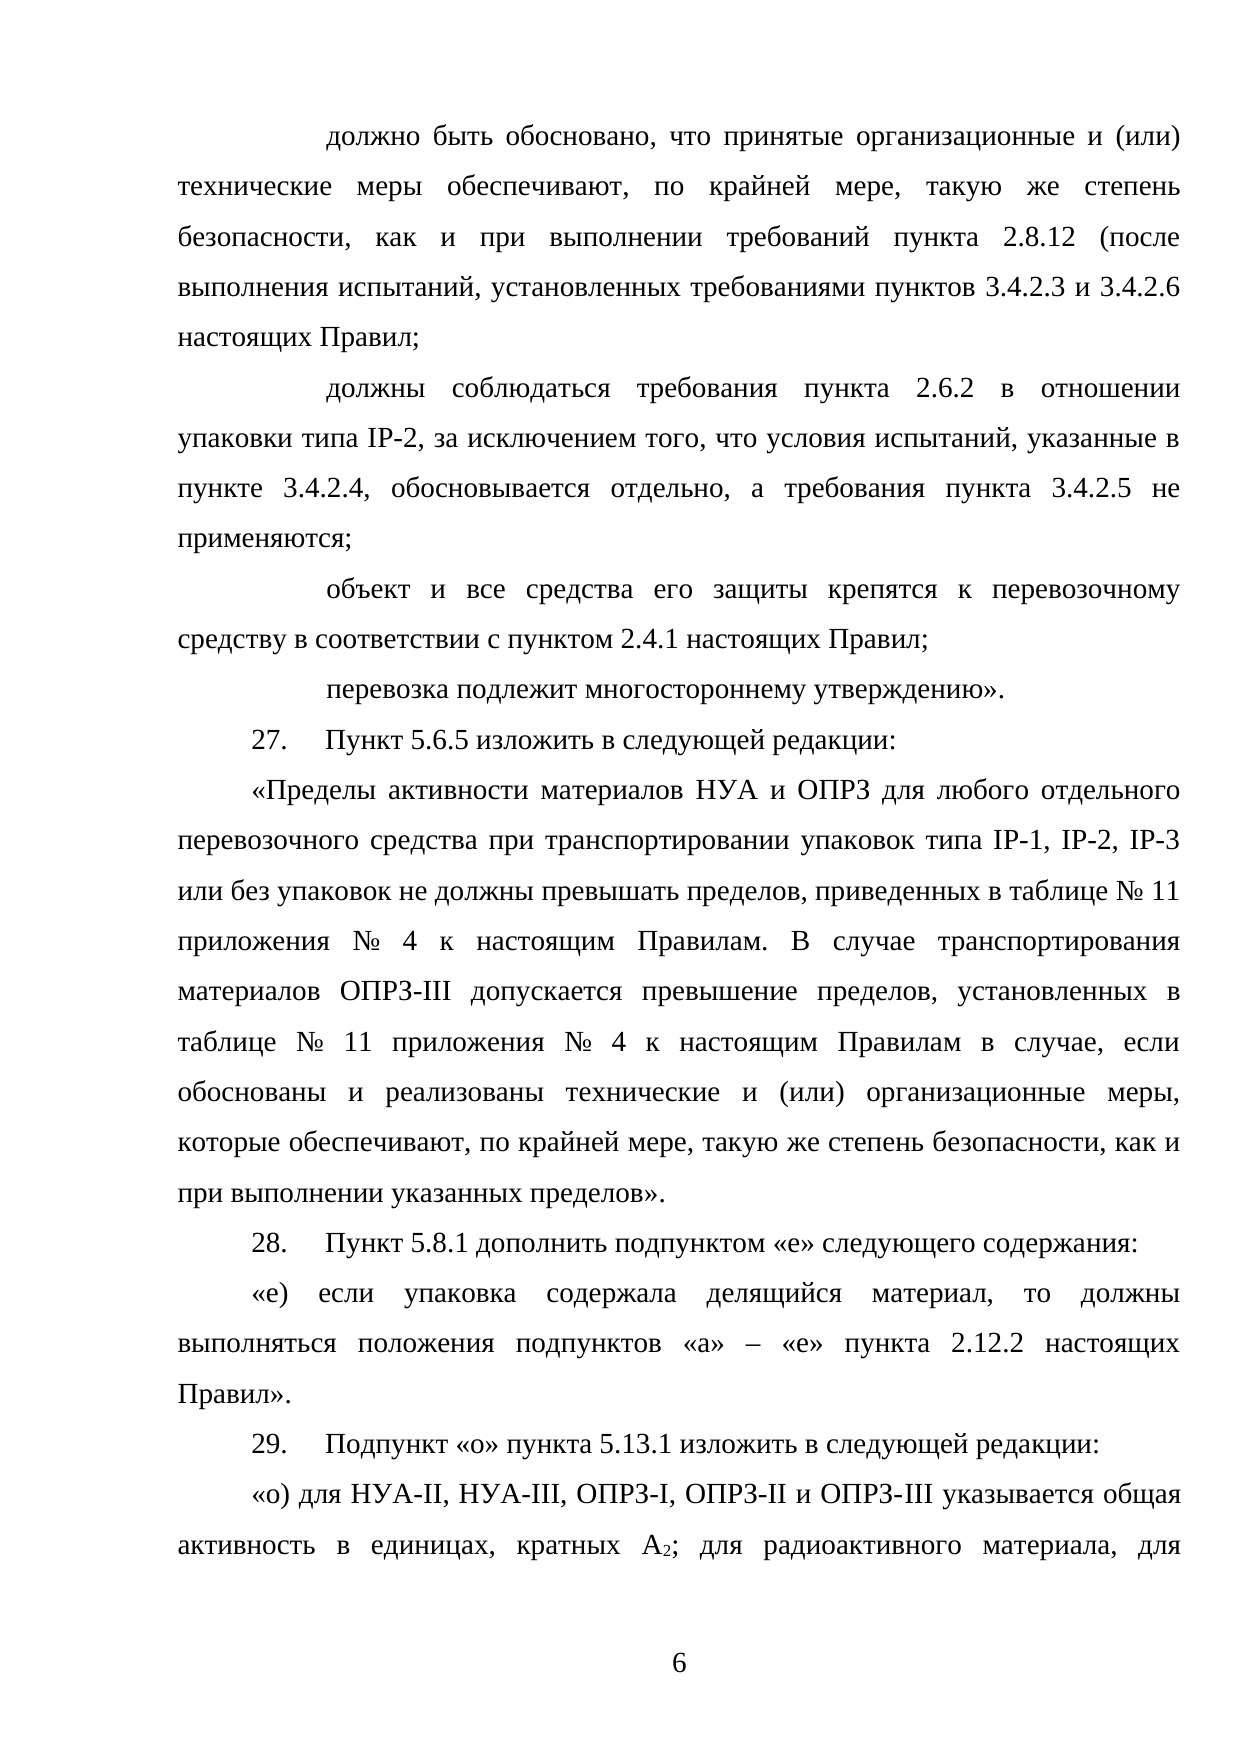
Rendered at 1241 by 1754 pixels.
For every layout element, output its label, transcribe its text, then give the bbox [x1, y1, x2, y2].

list объект и все средства его защиты крепятся к перевозочному средству в соответствии с пунктом 2.4.1 настоящих Правил; [177, 571, 1181, 655]
list перевозка подлежит многостороннему утверждению». [177, 672, 1181, 705]
list должны соблюдаться требования пункта 2.6.2 в отношении упаковки типа IP-2, за исключением того, что условия испытаний, указанные в пункте 3.4.2.4, обосновывается отдельно, а требования пункта 3.4.2.5 не применяются; [177, 370, 1181, 554]
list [177, 1477, 1181, 1560]
list «е) если упаковка содержала делящийся материал, то должны выполняться положения подпунктов «а» – «е» пункта 2.12.2 настоящих Правил». [177, 1275, 1181, 1409]
list «Пределы активности материалов НУА и ОПРЗ для любого отдельного перевозочного средства при транспортировании упаковок типа IP-1, IP-2, IP-3 или без упаковок не должны превышать пределов, приведенных в таблице № 11 приложения № 4 к настоящим Правилам. В случае транспортирования материалов ОПРЗ-III допускается превышение пределов, установленных в таблице № 11 приложения № 4 к настоящим Правилам в случае, если обоснованы и реализованы технические и (или) организационные меры, которые обеспечивают, по крайней мере, такую же степень безопасности, как и при выполнении указанных пределов». [177, 772, 1181, 1208]
list должно быть обосновано, что принятые организационные и (или) технические меры обеспечивают, по крайней мере, такую же степень безопасности, как и при выполнении требований пункта 2.8.12 (после выполнения испытаний, установленных требованиями пунктов 3.4.2.3 и 3.4.2.6 настоящих Правил; [177, 118, 1181, 353]
list Пункт 5.6.5 изложить в следующей редакции: [177, 722, 1181, 755]
list Подпункт «о» пункта 5.13.1 изложить в следующей редакции: [177, 1426, 1181, 1460]
list Пункт 5.8.1 дополнить подпунктом «е» следующего содержания: [177, 1225, 1181, 1258]
